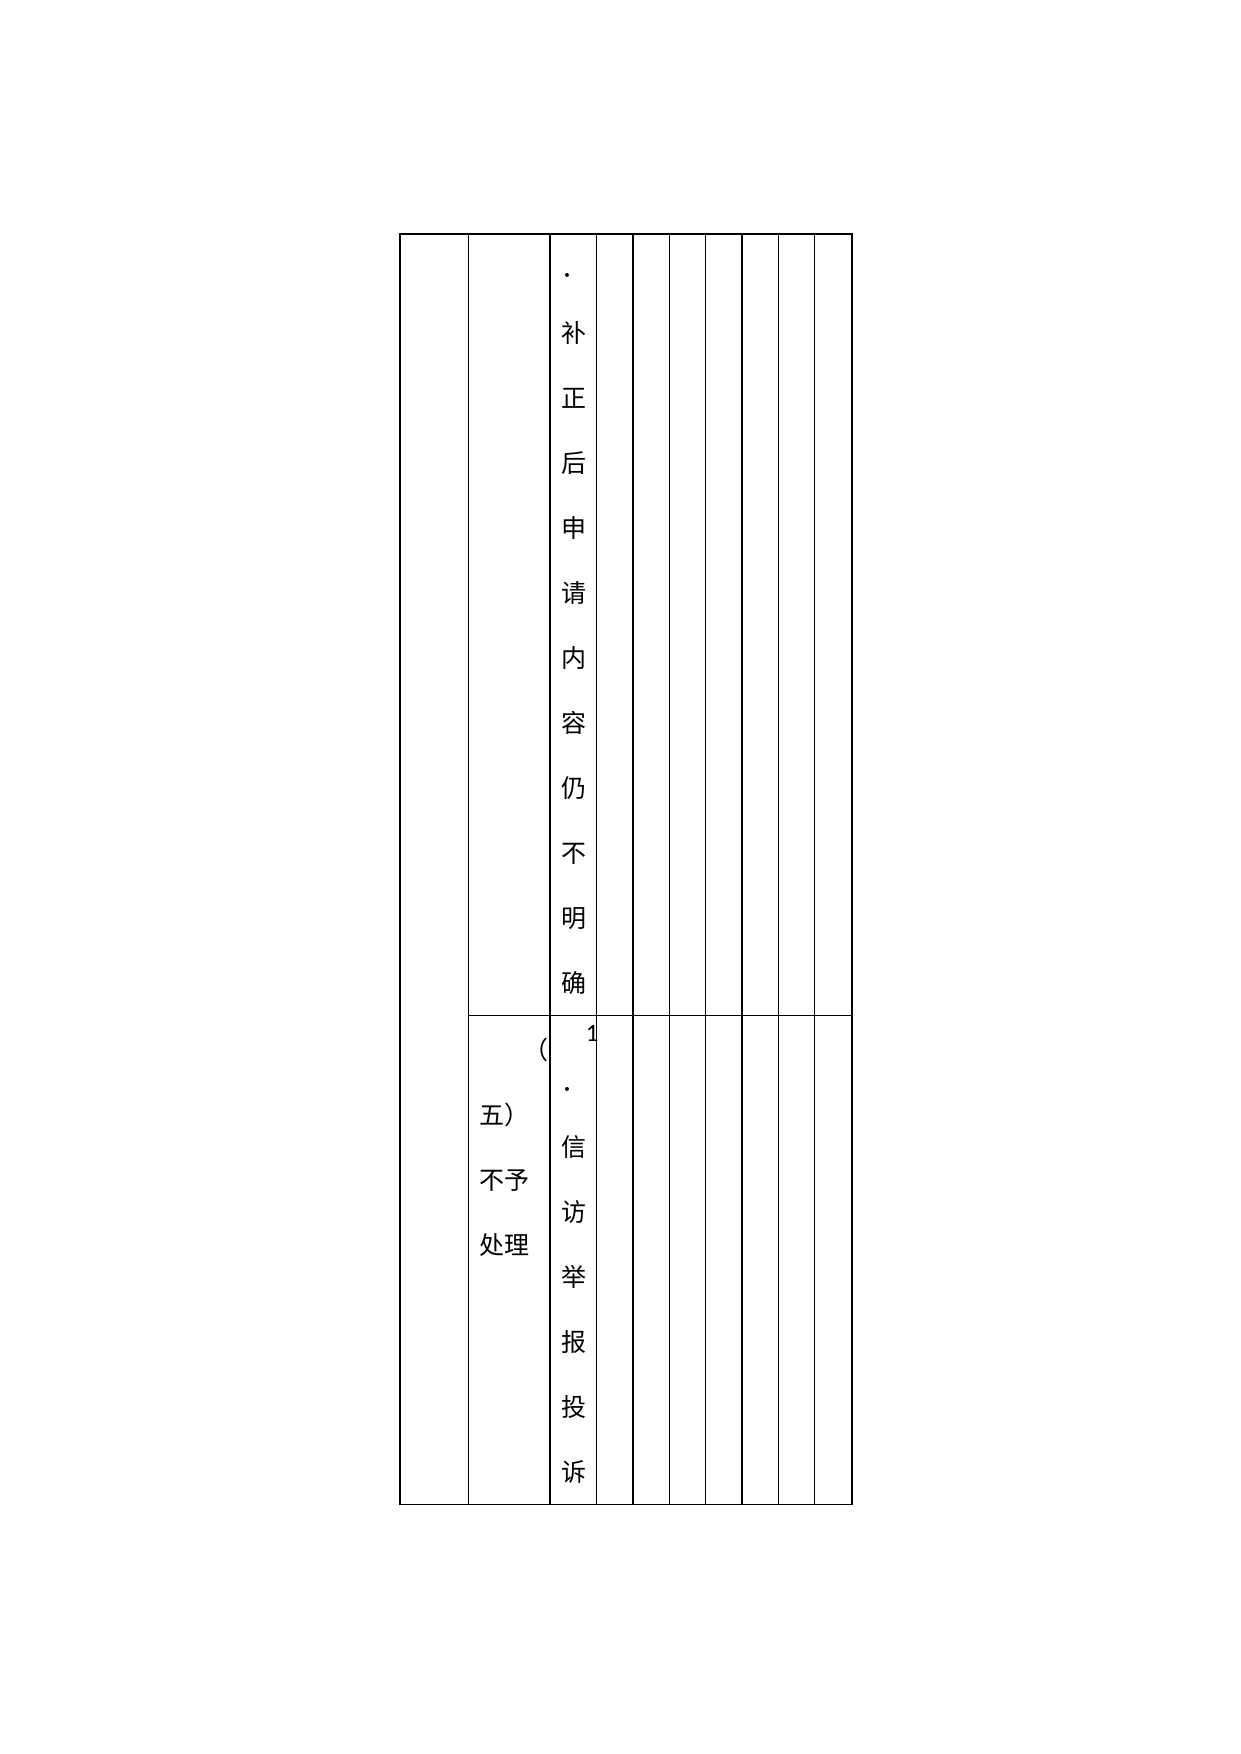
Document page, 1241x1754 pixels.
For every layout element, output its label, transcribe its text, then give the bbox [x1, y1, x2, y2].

table_cell [597, 1016, 632, 1503]
table_cell [743, 1016, 778, 1503]
table_cell [634, 235, 669, 1014]
table_cell [815, 235, 851, 1014]
table_cell [634, 1016, 669, 1503]
table_cell [706, 1016, 741, 1503]
table_cell [779, 235, 814, 1014]
table_cell [779, 1016, 814, 1503]
table_cell [706, 235, 741, 1014]
table_cell 3．补正后申请内容仍不明确 [551, 235, 596, 1014]
table_cell [670, 1016, 705, 1503]
table_cell [670, 235, 705, 1014]
table_cell 1．信访举报投诉类申请 [551, 1016, 596, 1503]
table_cell [597, 235, 632, 1014]
table_cell [815, 1016, 851, 1503]
table_cell [743, 235, 778, 1014]
table_cell （五）不予处理 [469, 1016, 549, 1503]
